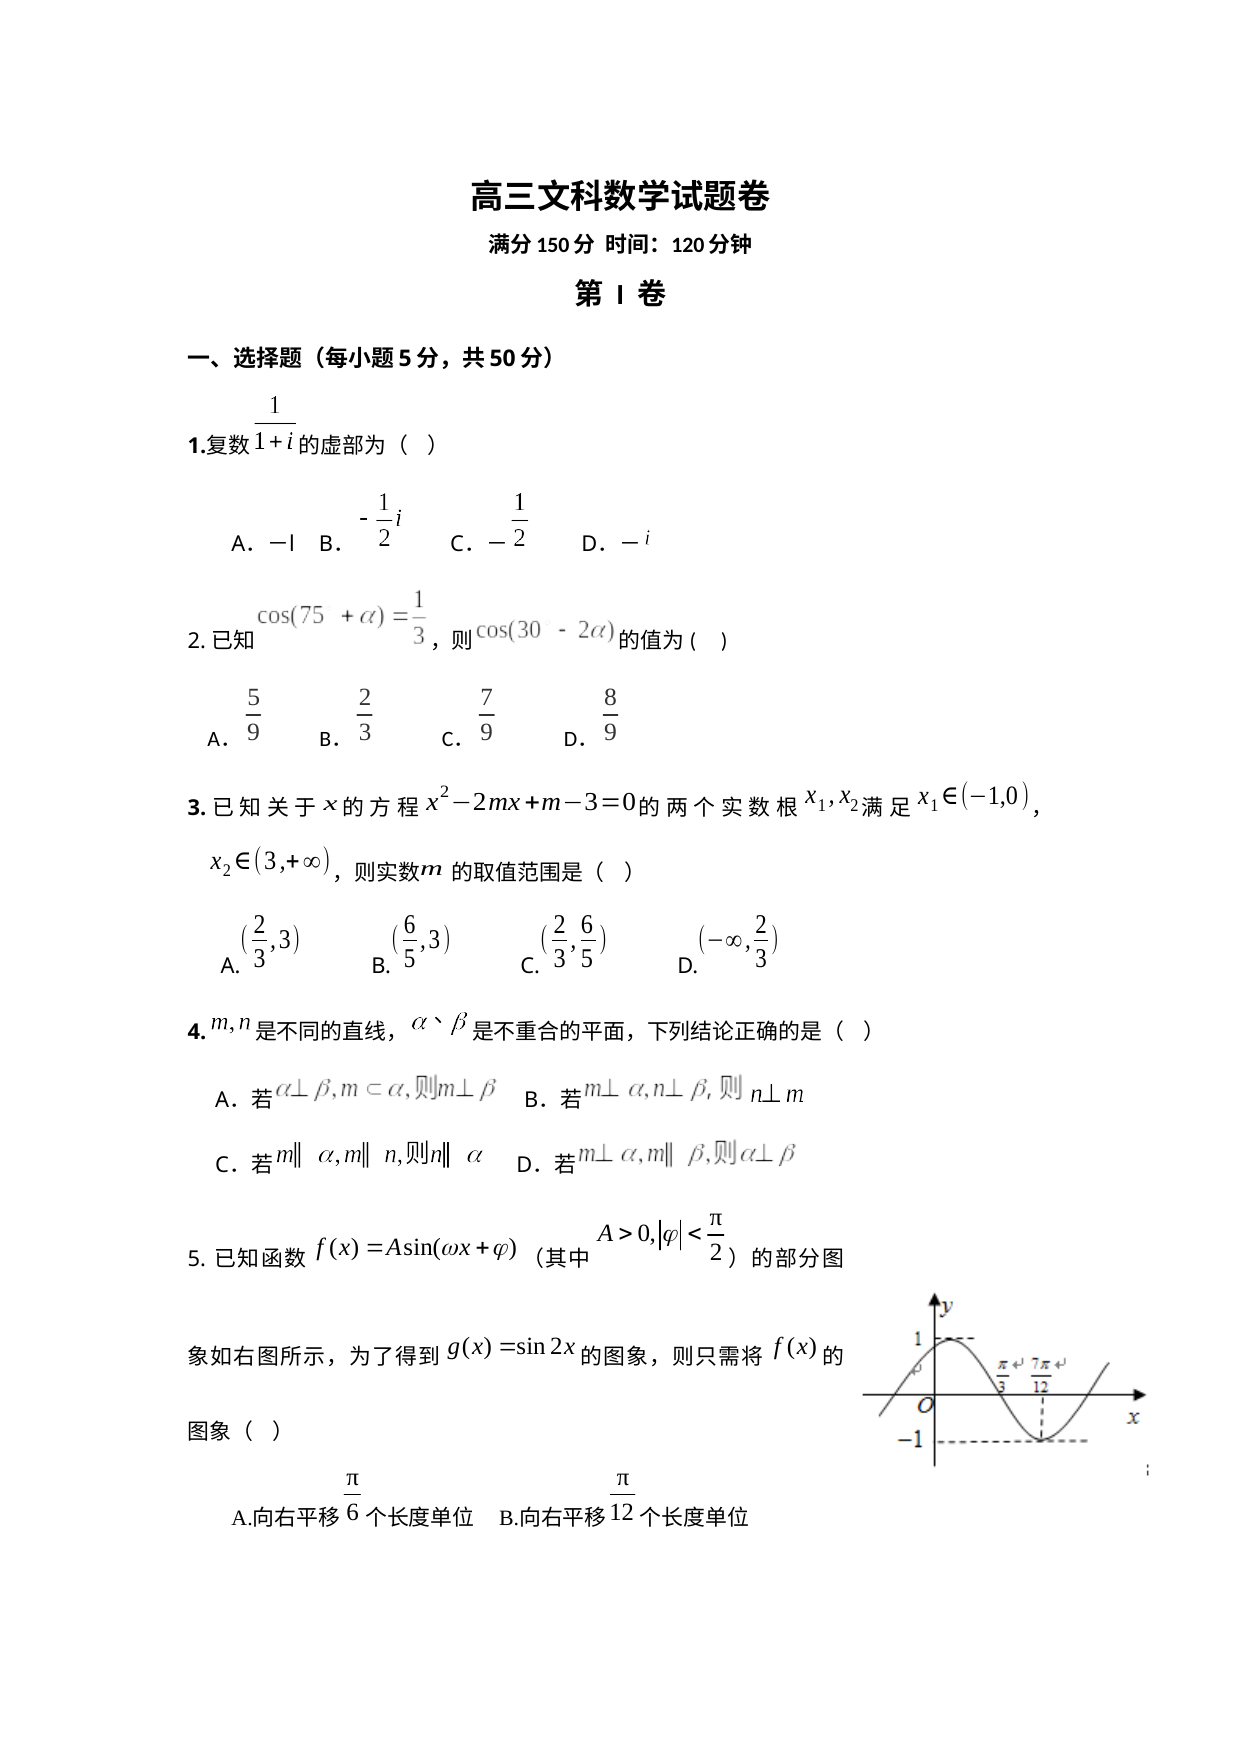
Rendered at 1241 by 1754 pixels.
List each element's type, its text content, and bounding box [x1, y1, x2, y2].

text A.向右平移个长度单位 B.向右平移个长度单位 [187, 1462, 1053, 1559]
picture [862, 1283, 1149, 1482]
text 第 I 卷 [187, 259, 1053, 324]
text A．－l B． C．－ D．－ [187, 487, 1053, 584]
text 2. 已知，则的值为 ( ) [187, 584, 1053, 682]
text 高三文科数学试题卷 [187, 162, 1053, 227]
text A．若 B．若 [187, 1072, 1053, 1137]
text 1.复数的虚部为（ ） [187, 389, 1053, 487]
text 5. 已知函数（其中）的部分图象如右图所示，为了得到的图象，则只需将的图象（ ） [187, 1202, 1053, 1446]
text A. B. C. D. [187, 909, 1053, 1007]
text 3.已知关于的方程的两个实数根满足，，则实数 的取值范围是（ ） [187, 779, 1053, 909]
text C．若 D．若 [187, 1137, 1053, 1202]
text 4.是不同的直线，是不重合的平面，下列结论正确的是（ ） [187, 1007, 1053, 1072]
text 满分150分 时间：120分钟 [187, 227, 1053, 259]
text 一、选择题（每小题5分，共50分） [187, 324, 1053, 389]
text A． B． C． D． [187, 682, 1053, 779]
